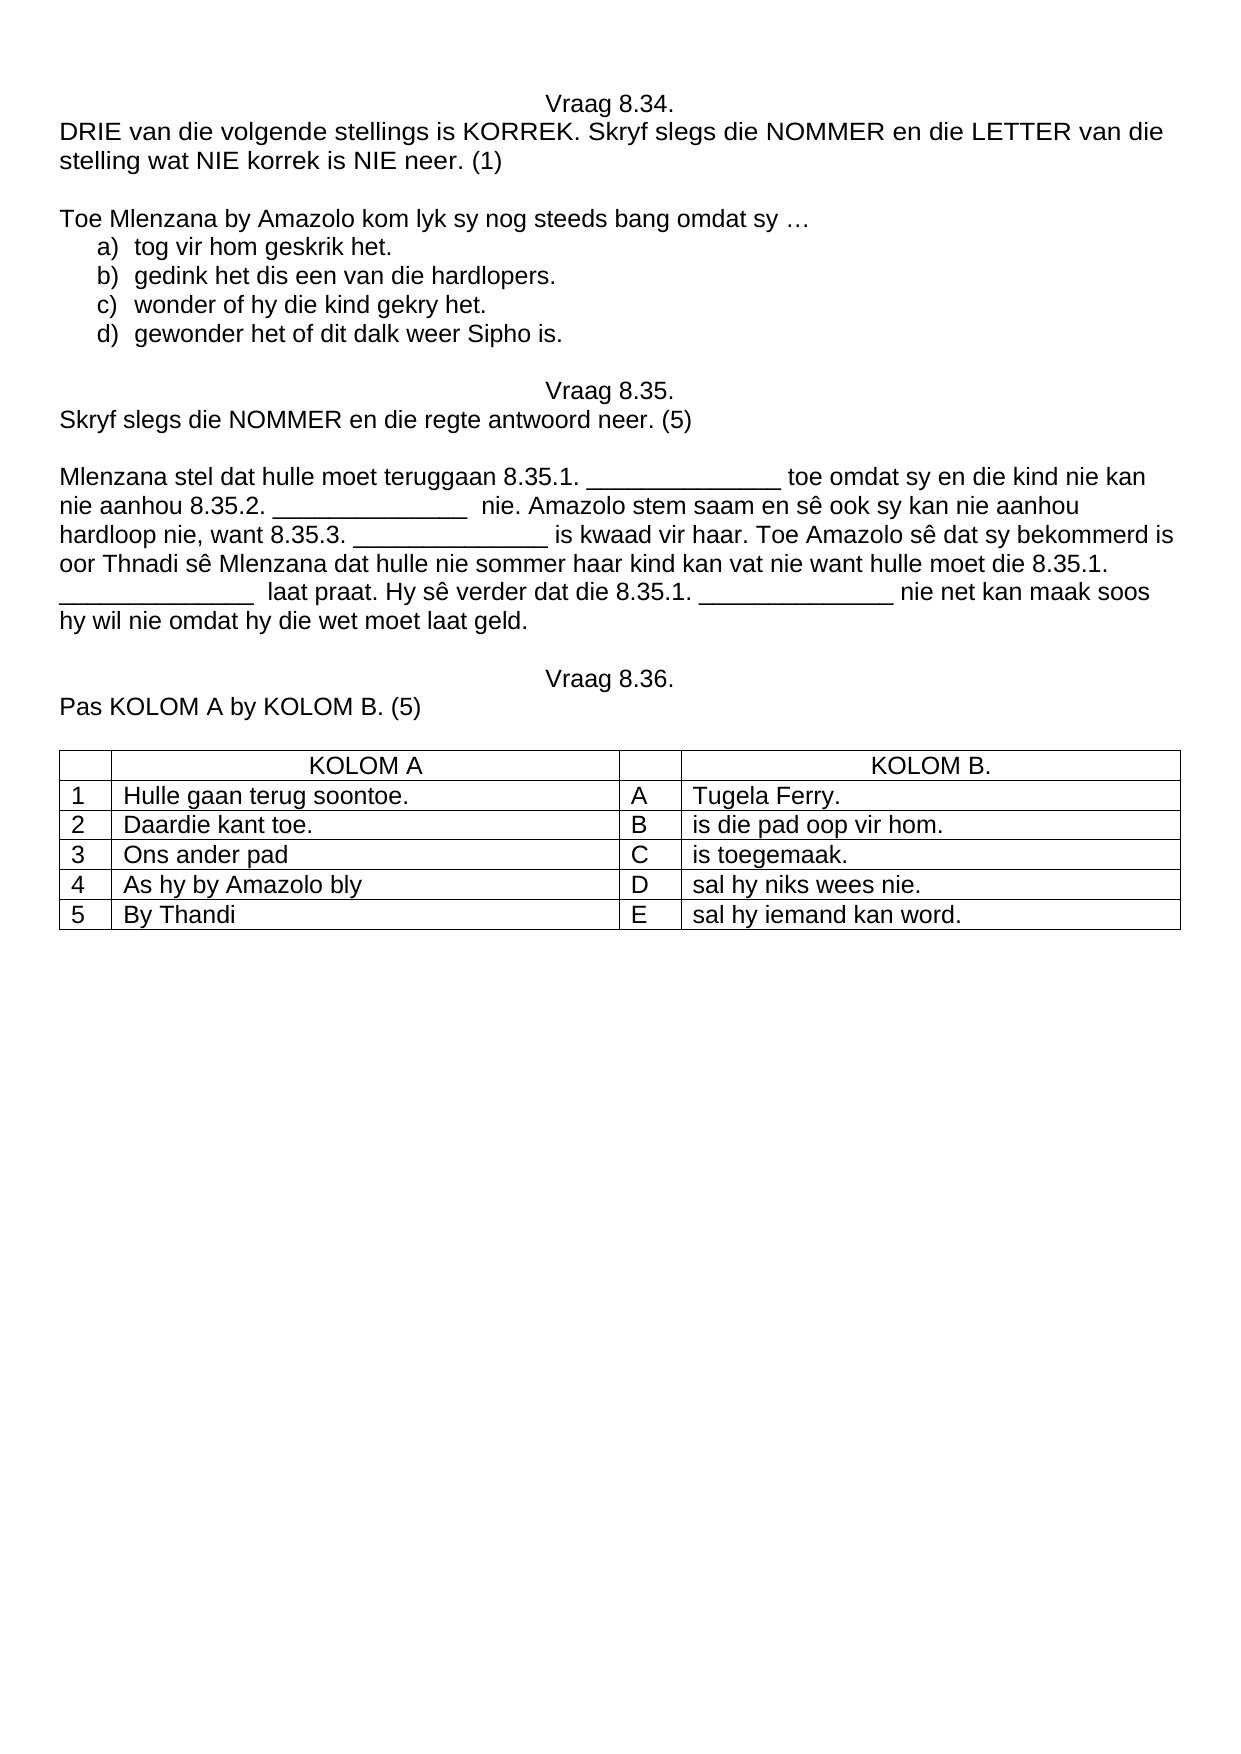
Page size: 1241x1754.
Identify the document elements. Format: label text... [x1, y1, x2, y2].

table_cell 4 [60, 870, 111, 899]
table_header [60, 751, 111, 780]
table_header [620, 751, 681, 780]
table_cell is toegemaak. [682, 840, 1180, 869]
table_cell sal hy iemand kan word. [682, 900, 1180, 929]
text Toe Mlenzana by Amazolo kom lyk sy nog steeds bang omdat sy … [59, 204, 1181, 232]
table_cell By Thandi [112, 900, 619, 929]
table_header KOLOM A [112, 751, 619, 780]
table_cell 3 [60, 840, 111, 869]
table_cell E [620, 900, 681, 929]
table_cell B [620, 811, 681, 839]
table_cell A [620, 781, 681, 809]
table_cell Hulle gaan terug soontoe. [112, 781, 619, 809]
table_cell Ons ander pad [112, 840, 619, 869]
list gewonder het of dit dalk weer Sipho is. [97, 319, 1181, 347]
table_cell C [620, 840, 681, 869]
table_cell Tugela Ferry. [682, 781, 1180, 809]
table_header KOLOM B. [682, 751, 1180, 780]
list wonder of hy die kind gekry het. [97, 290, 1181, 319]
table_cell As hy by Amazolo bly [112, 870, 619, 899]
table_cell 2 [60, 811, 111, 839]
table_cell is die pad oop vir hom. [682, 811, 1180, 839]
table_cell 1 [60, 781, 111, 809]
text Skryf slegs die NOMMER en die regte antwoord neer. (5) [59, 405, 1181, 434]
table_cell 5 [60, 900, 111, 929]
text Mlenzana stel dat hulle moet teruggaan 8.35.1. ______________ toe omdat sy en die kind nie kan nie aanhou 8.35.2. ______________ nie. Amazolo stem saam en sê ook sy kan nie aanhou hardloop nie, want 8.35.3. ______________ is kwaad vir haar. Toe Amazolo sê dat sy bekommerd is oor Thnadi sê Mlenzana dat hulle nie sommer haar kind kan vat nie want hulle moet die 8.35.1. ______________ laat praat. Hy sê verder dat die 8.35.1. ______________ nie net kan maak soos hy wil nie omdat hy die wet moet laat geld. [59, 462, 1181, 635]
list gedink het dis een van die hardlopers. [97, 261, 1181, 290]
text DRIE van die volgende stellings is KORREK. Skryf slegs die NOMMER en die LETTER van die stelling wat NIE korrek is NIE neer. (1) [59, 117, 1181, 175]
table_cell sal hy niks wees nie. [682, 870, 1180, 899]
table_cell D [620, 870, 681, 899]
text Pas KOLOM A by KOLOM B. (5) [59, 692, 1181, 721]
table_cell Daardie kant toe. [112, 811, 619, 839]
list tog vir hom geskrik het. [97, 232, 1181, 261]
